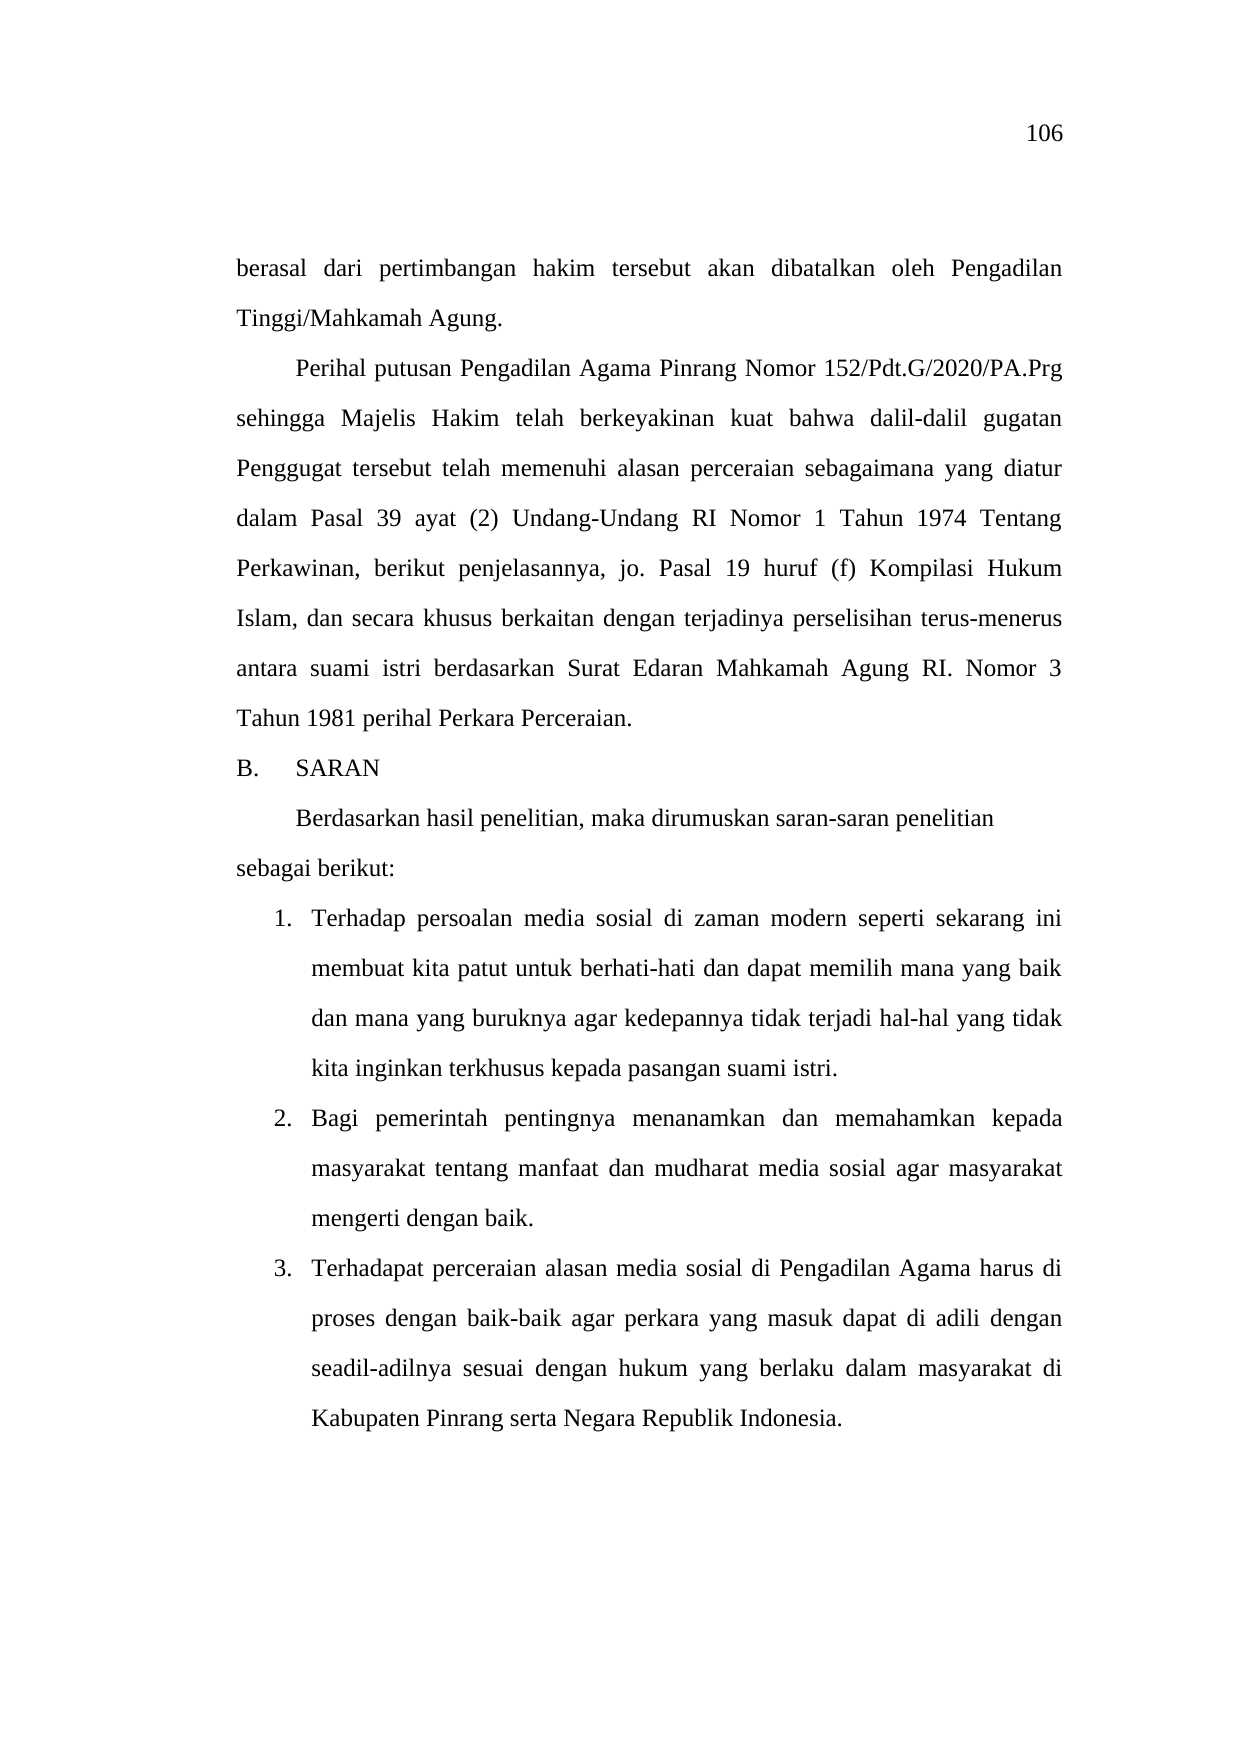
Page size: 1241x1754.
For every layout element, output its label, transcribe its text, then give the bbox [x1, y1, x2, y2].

text Berdasarkan hasil penelitian, maka dirumuskan saran-saran penelitian sebagai berikut: [236, 786, 1063, 886]
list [236, 236, 1063, 336]
text Perihal putusan Pengadilan Agama Pinrang Nomor 152/Pdt.G/2020/PA.Prg sehingga Majelis Hakim telah berkeyakinan kuat bahwa dalil-dalil gugatan Penggugat tersebut telah memenuhi alasan perceraian sebagaimana yang diatur dalam Pasal 39 ayat (2) Undang-Undang RI Nomor 1 Tahun 1974 Tentang Perkawinan, berikut penjelasannya, jo. Pasal 19 huruf (f) Kompilasi Hukum Islam, dan secara khusus berkaitan dengan terjadinya perselisihan terus-menerus antara suami istri berdasarkan Surat Edaran Mahkamah Agung RI. Nomor 3 Tahun 1981 perihal Perkara Perceraian. [236, 336, 1063, 736]
list Bagi pemerintah pentingnya menanamkan dan memahamkan kepada masyarakat tentang manfaat dan mudharat media sosial agar masyarakat mengerti dengan baik. [274, 1086, 1063, 1236]
list Terhadap persoalan media sosial di zaman modern seperti sekarang ini membuat kita patut untuk berhati-hati dan dapat memilih mana yang baik dan mana yang buruknya agar kedepannya tidak terjadi hal-hal yang tidak kita inginkan terkhusus kepada pasangan suami istri. [274, 886, 1063, 1086]
list SARAN [236, 736, 1063, 786]
list Terhadapat perceraian alasan media sosial di Pengadilan Agama harus di proses dengan baik-baik agar perkara yang masuk dapat di adili dengan seadil-adilnya sesuai dengan hukum yang berlaku dalam masyarakat di Kabupaten Pinrang serta Negara Republik Indonesia. [274, 1236, 1063, 1436]
